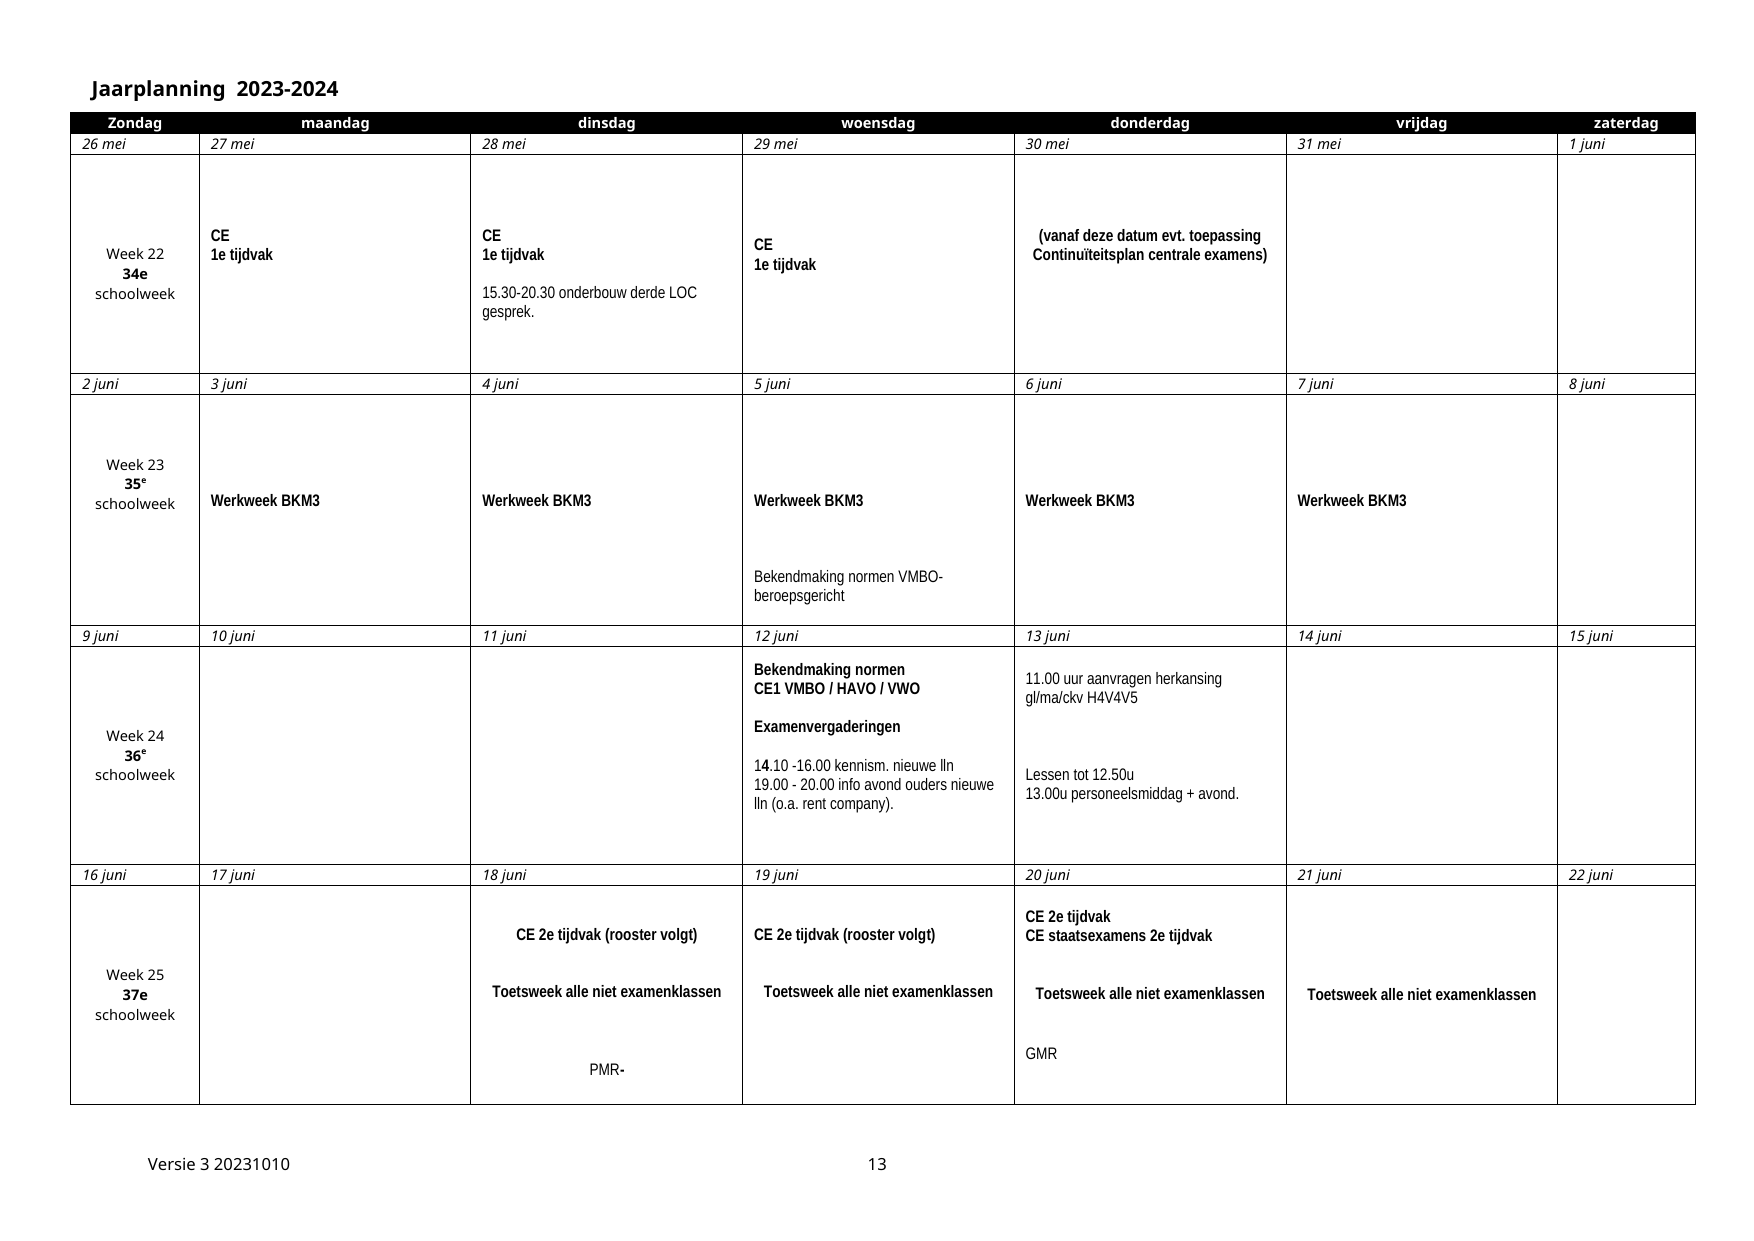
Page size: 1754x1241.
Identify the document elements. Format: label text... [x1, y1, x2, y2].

table_cell Werkweek BKM3 Bekendmaking normen VMBO-beroepsgericht [743, 395, 1014, 624]
table_cell [471, 647, 742, 864]
table_header Zondag [71, 113, 199, 133]
table_cell 5 juni [743, 374, 1014, 393]
table_cell 30 mei [1015, 134, 1286, 154]
table_cell 1 juni [1558, 134, 1695, 154]
table_header woensdag [743, 113, 1014, 133]
table_cell [200, 647, 470, 864]
table_cell 19 juni [743, 865, 1014, 885]
table_cell 11.00 uur aanvragen herkansing gl/ma/ckv H4V4V5 Lessen tot 12.50u 13.00u personeelsmiddag + avond. [1015, 647, 1286, 864]
table_cell Toetsweek alle niet examenklassen [1287, 886, 1557, 1103]
table_cell Werkweek BKM3 [1015, 395, 1286, 624]
table_cell CE 2e tijdvak (rooster volgt) Toetsweek alle niet examenklassen [743, 886, 1014, 1103]
table_cell 20 juni [1015, 865, 1286, 885]
table_cell 17 juni [200, 865, 470, 885]
table_cell 15 juni [1558, 626, 1695, 646]
table_cell 11 juni [471, 626, 742, 646]
table_cell [1558, 886, 1695, 1103]
table_header vrijdag [1287, 113, 1557, 133]
table_cell Werkweek BKM3 [471, 395, 742, 624]
table_cell Bekendmaking normen CE1 VMBO / HAVO / VWO Examenvergaderingen 14.10 -16.00 kennism. nieuwe lln 19.00 - 20.00 info avond ouders nieuwe lln (o.a. rent company). [743, 647, 1014, 864]
table_cell 22 juni [1558, 865, 1695, 885]
table_cell 7 juni [1287, 374, 1557, 393]
table_cell CE 2e tijdvak CE staatsexamens 2e tijdvak Toetsweek alle niet examenklassen GMR [1015, 886, 1286, 1103]
table_cell 28 mei [471, 134, 742, 154]
table_cell Werkweek BKM3 [1287, 395, 1557, 624]
table_cell 18 juni [471, 865, 742, 885]
table_cell Week 23 35e schoolweek [71, 395, 199, 624]
table_cell CE 2e tijdvak (rooster volgt) Toetsweek alle niet examenklassen PMR- [471, 886, 742, 1103]
table_cell 6 juni [1015, 374, 1286, 393]
table_cell 27 mei [200, 134, 470, 154]
table_cell [1558, 155, 1695, 373]
table_cell [1558, 395, 1695, 624]
table_cell 9 juni [71, 626, 199, 646]
table_cell 29 mei [743, 134, 1014, 154]
table_cell 4 juni [471, 374, 742, 393]
table_cell 13 juni [1015, 626, 1286, 646]
table_cell Week 25 37e schoolweek [71, 886, 199, 1103]
table_cell [1287, 647, 1557, 864]
table_cell Week 22 34e schoolweek [71, 155, 199, 373]
table_cell (vanaf deze datum evt. toepassing Continuïteitsplan centrale examens) [1015, 155, 1286, 373]
table_cell 2 juni [71, 374, 199, 393]
table_cell 3 juni [200, 374, 470, 393]
table_cell CE 1e tijdvak [743, 155, 1014, 373]
table_header maandag [200, 113, 470, 133]
table_header donderdag [1015, 113, 1286, 133]
table_cell Werkweek BKM3 [200, 395, 470, 624]
table_cell CE 1e tijdvak [200, 155, 470, 373]
table_cell 31 mei [1287, 134, 1557, 154]
table_cell 16 juni [71, 865, 199, 885]
table_cell 8 juni [1558, 374, 1695, 393]
table_cell 21 juni [1287, 865, 1557, 885]
table_cell 26 mei [71, 134, 199, 154]
table_cell [1558, 647, 1695, 864]
table_cell 12 juni [743, 626, 1014, 646]
table_header zaterdag [1558, 113, 1695, 133]
table_cell [200, 886, 470, 1103]
table_header dinsdag [471, 113, 742, 133]
table_cell [1287, 155, 1557, 373]
table_cell 10 juni [200, 626, 470, 646]
table_cell 14 juni [1287, 626, 1557, 646]
table_cell CE 1e tijdvak 15.30-20.30 onderbouw derde LOC gesprek. [471, 155, 742, 373]
table_cell Week 24 36e schoolweek [71, 647, 199, 864]
